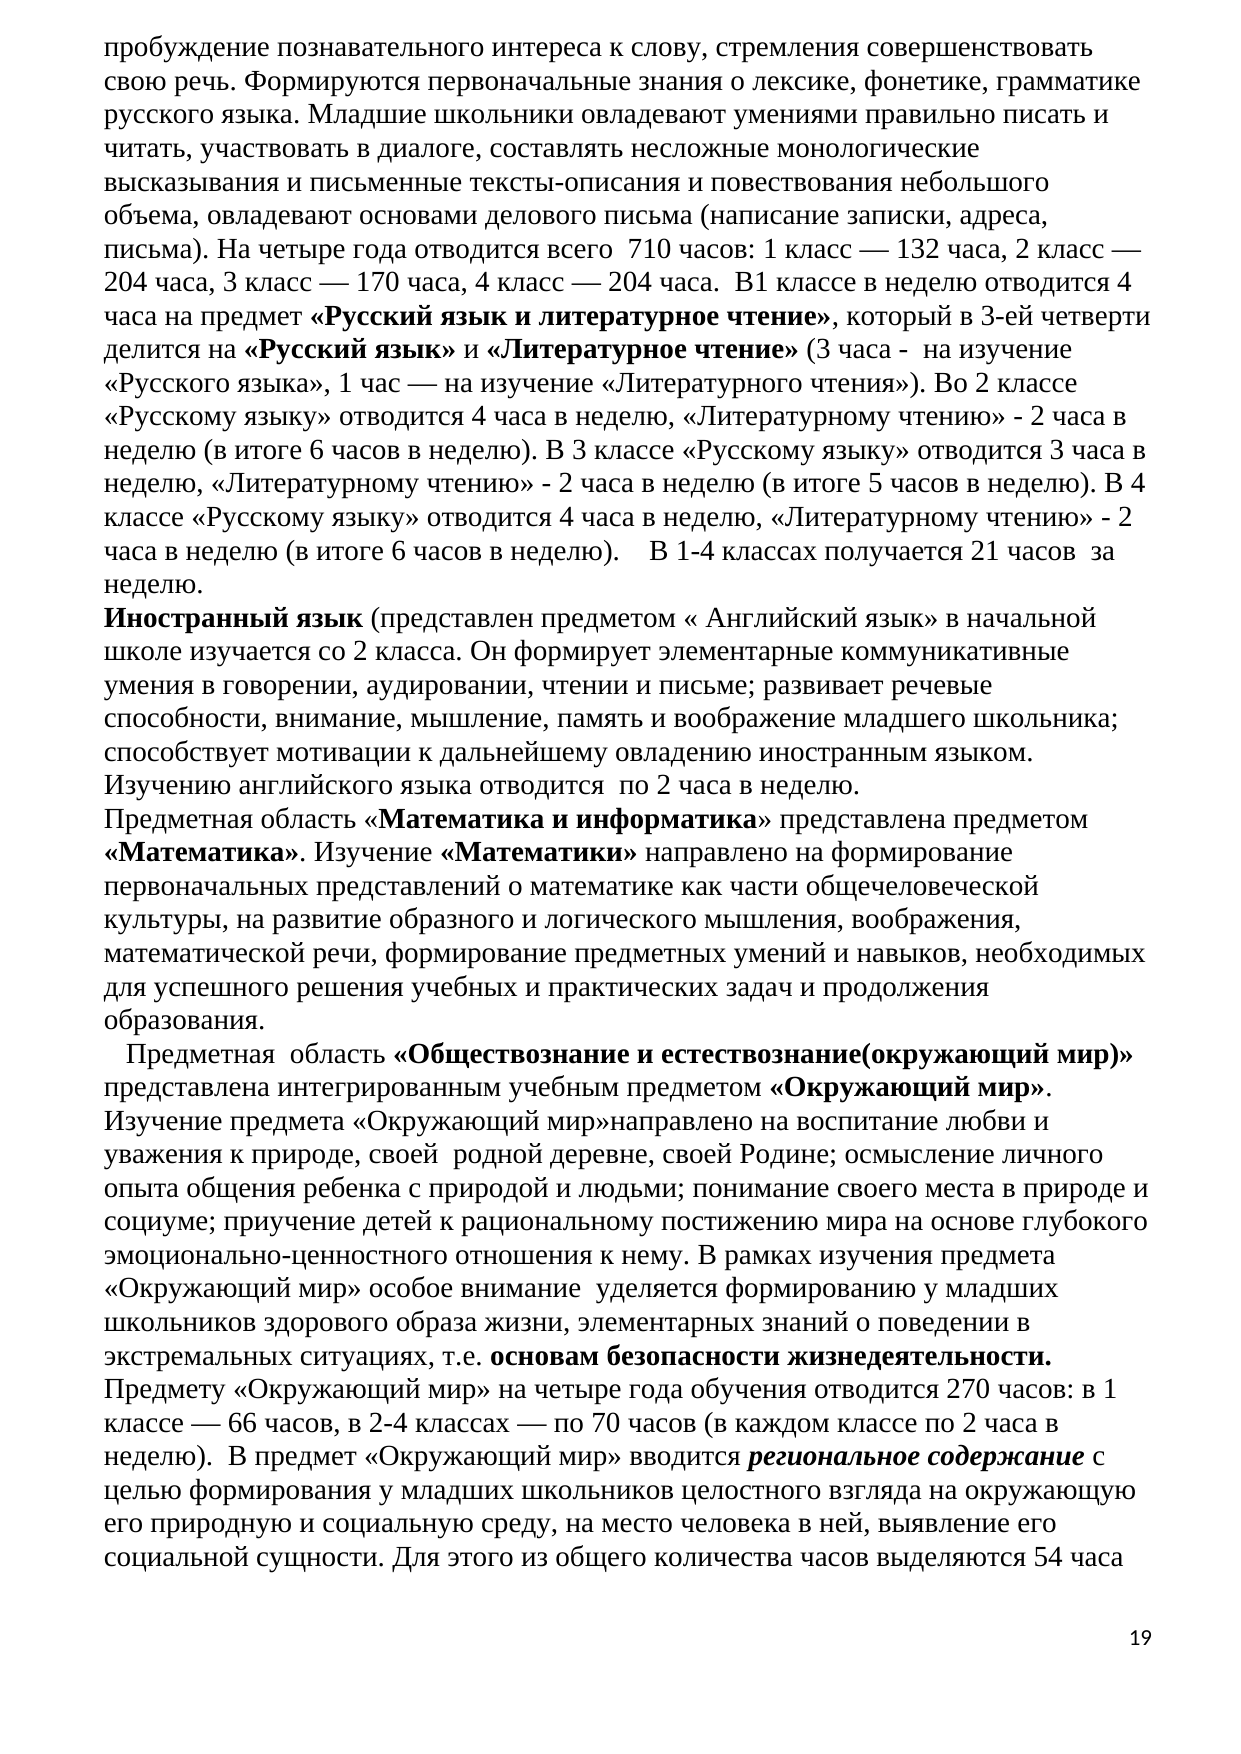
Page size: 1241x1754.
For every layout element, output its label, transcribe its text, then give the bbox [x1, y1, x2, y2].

text Предметная область «Математика и информатика» представлена предметом «Математика». Изучение «Математики» направлено на формирование первоначальных представлений о математике как части общечеловеческой культуры, на развитие образного и логического мышления, воображения, математической речи, формирование предметных умений и навыков, необходимых для успешного решения учебных и практических задач и продолжения образования. [103, 801, 1152, 1036]
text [103, 1036, 1152, 1572]
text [103, 29, 1152, 600]
text Иностранный язык (представлен предметом « Английский язык» в начальной школе изучается со 2 класса. Он формирует элементарные коммуникативные умения в говорении, аудировании, чтении и письме; развивает речевые способности, внимание, мышление, память и воображение младшего школьника; способствует мотивации к дальнейшему овладению иностранным языком. Изучению английского языка отводится по 2 часа в неделю. [103, 600, 1152, 801]
